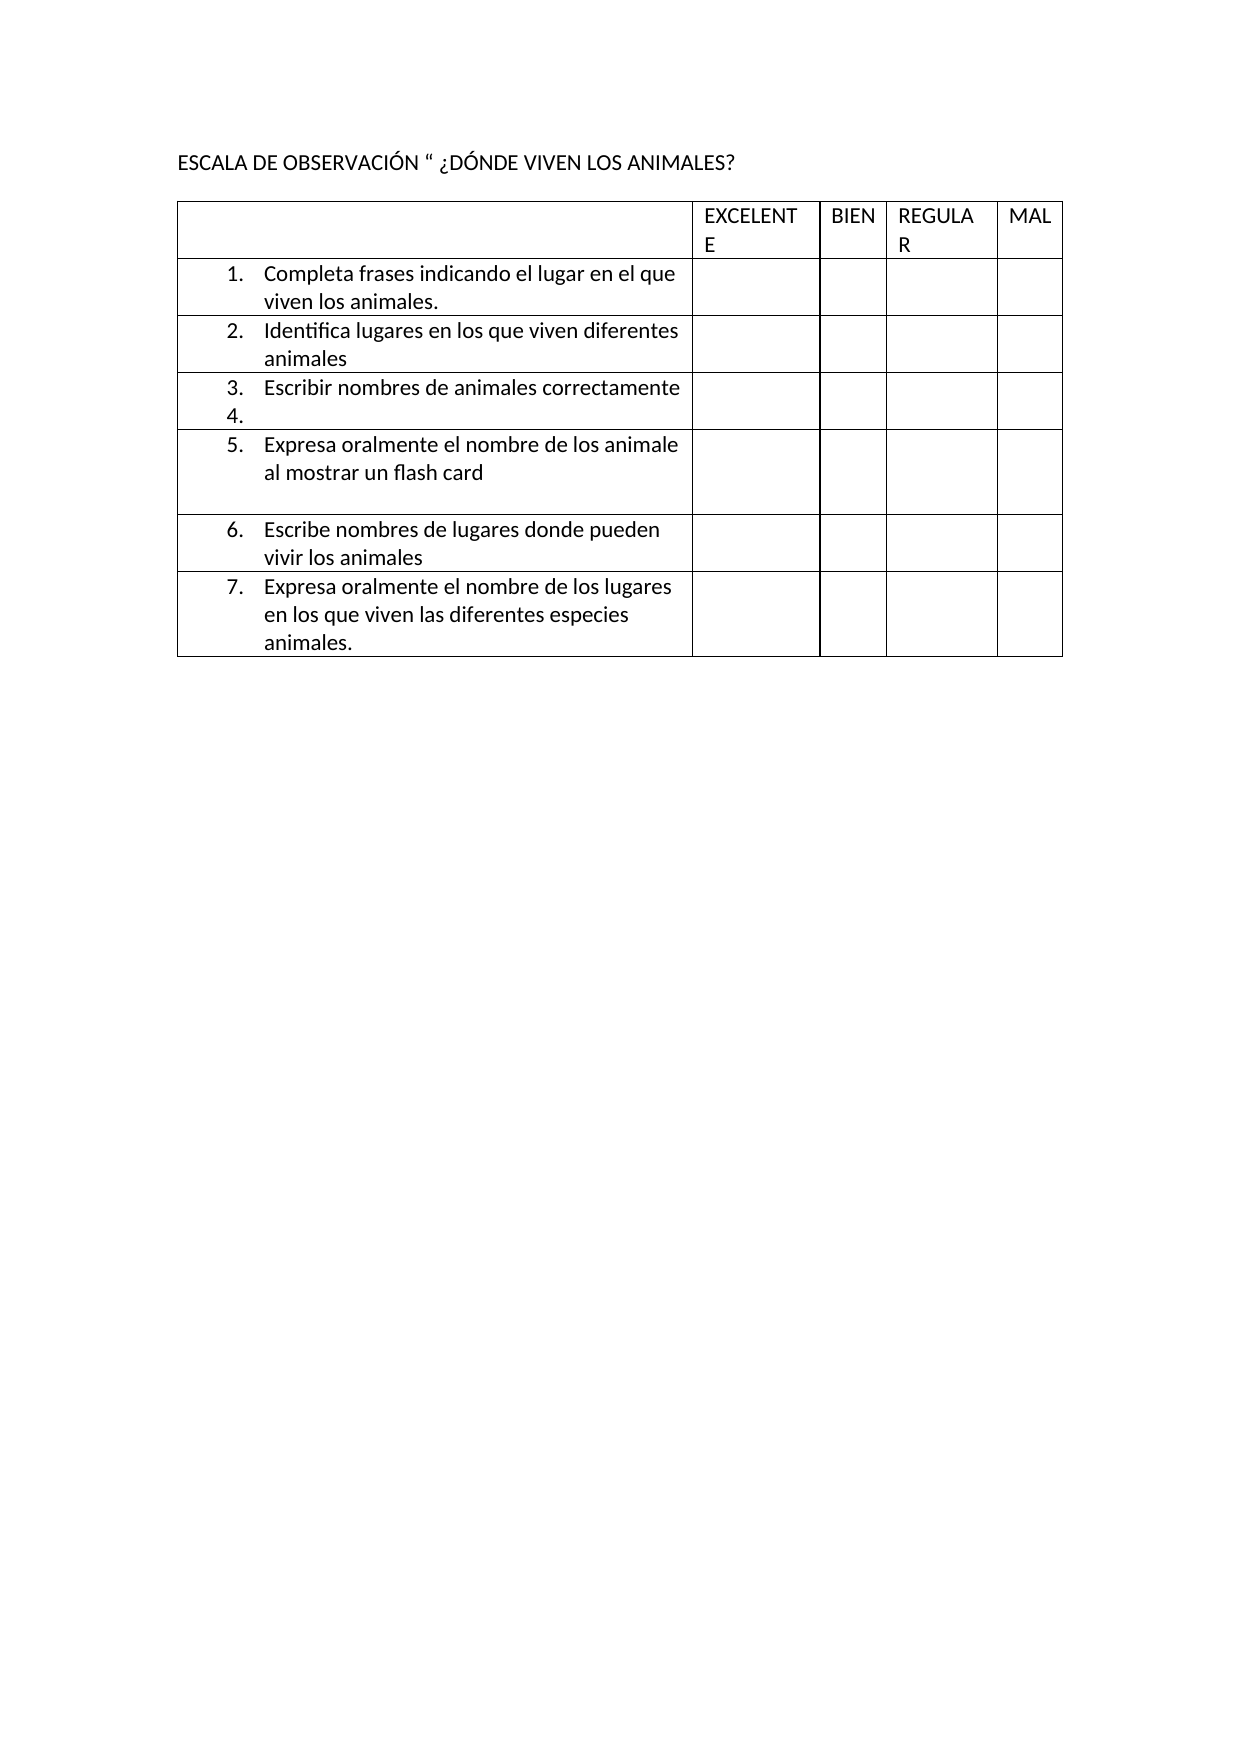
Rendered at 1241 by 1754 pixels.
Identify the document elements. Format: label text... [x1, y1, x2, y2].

table_cell [998, 316, 1062, 372]
table_cell [821, 373, 886, 429]
table_header REGULAR [887, 202, 997, 258]
table_cell [998, 259, 1062, 315]
table_cell [887, 430, 997, 514]
table_header MAL [998, 202, 1062, 258]
table_cell [693, 430, 819, 514]
table_cell [693, 572, 819, 656]
table_cell [821, 316, 886, 372]
table_cell [821, 259, 886, 315]
table_cell Escribe nombres de lugares donde pueden vivir los animales [178, 515, 692, 571]
table_cell [693, 316, 819, 372]
table_cell [887, 259, 997, 315]
table_cell [693, 515, 819, 571]
table_cell [887, 373, 997, 429]
table_cell Identifica lugares en los que viven diferentes animales [178, 316, 692, 372]
table_cell [821, 515, 886, 571]
table_cell [887, 515, 997, 571]
table_cell Expresa oralmente el nombre de los animale al mostrar un flash card [178, 430, 692, 514]
table_cell [887, 316, 997, 372]
table_cell [821, 430, 886, 514]
text ESCALA DE OBSERVACIÓN “ ¿DÓNDE VIVEN LOS ANIMALES? [177, 148, 1063, 176]
table_header [178, 202, 692, 258]
table_cell [693, 373, 819, 429]
table_cell [998, 515, 1062, 571]
table_cell Escribir nombres de animales correctamente [178, 373, 692, 429]
table_cell [821, 572, 886, 656]
table_cell Expresa oralmente el nombre de los lugares en los que viven las diferentes especies animales. [178, 572, 692, 656]
table_cell [887, 572, 997, 656]
table_cell [998, 373, 1062, 429]
table_cell [998, 572, 1062, 656]
table_cell Completa frases indicando el lugar en el que viven los animales. [178, 259, 692, 315]
table_header BIEN [821, 202, 886, 258]
table_cell [998, 430, 1062, 514]
table_cell [693, 259, 819, 315]
table_header EXCELENTE [693, 202, 819, 258]
